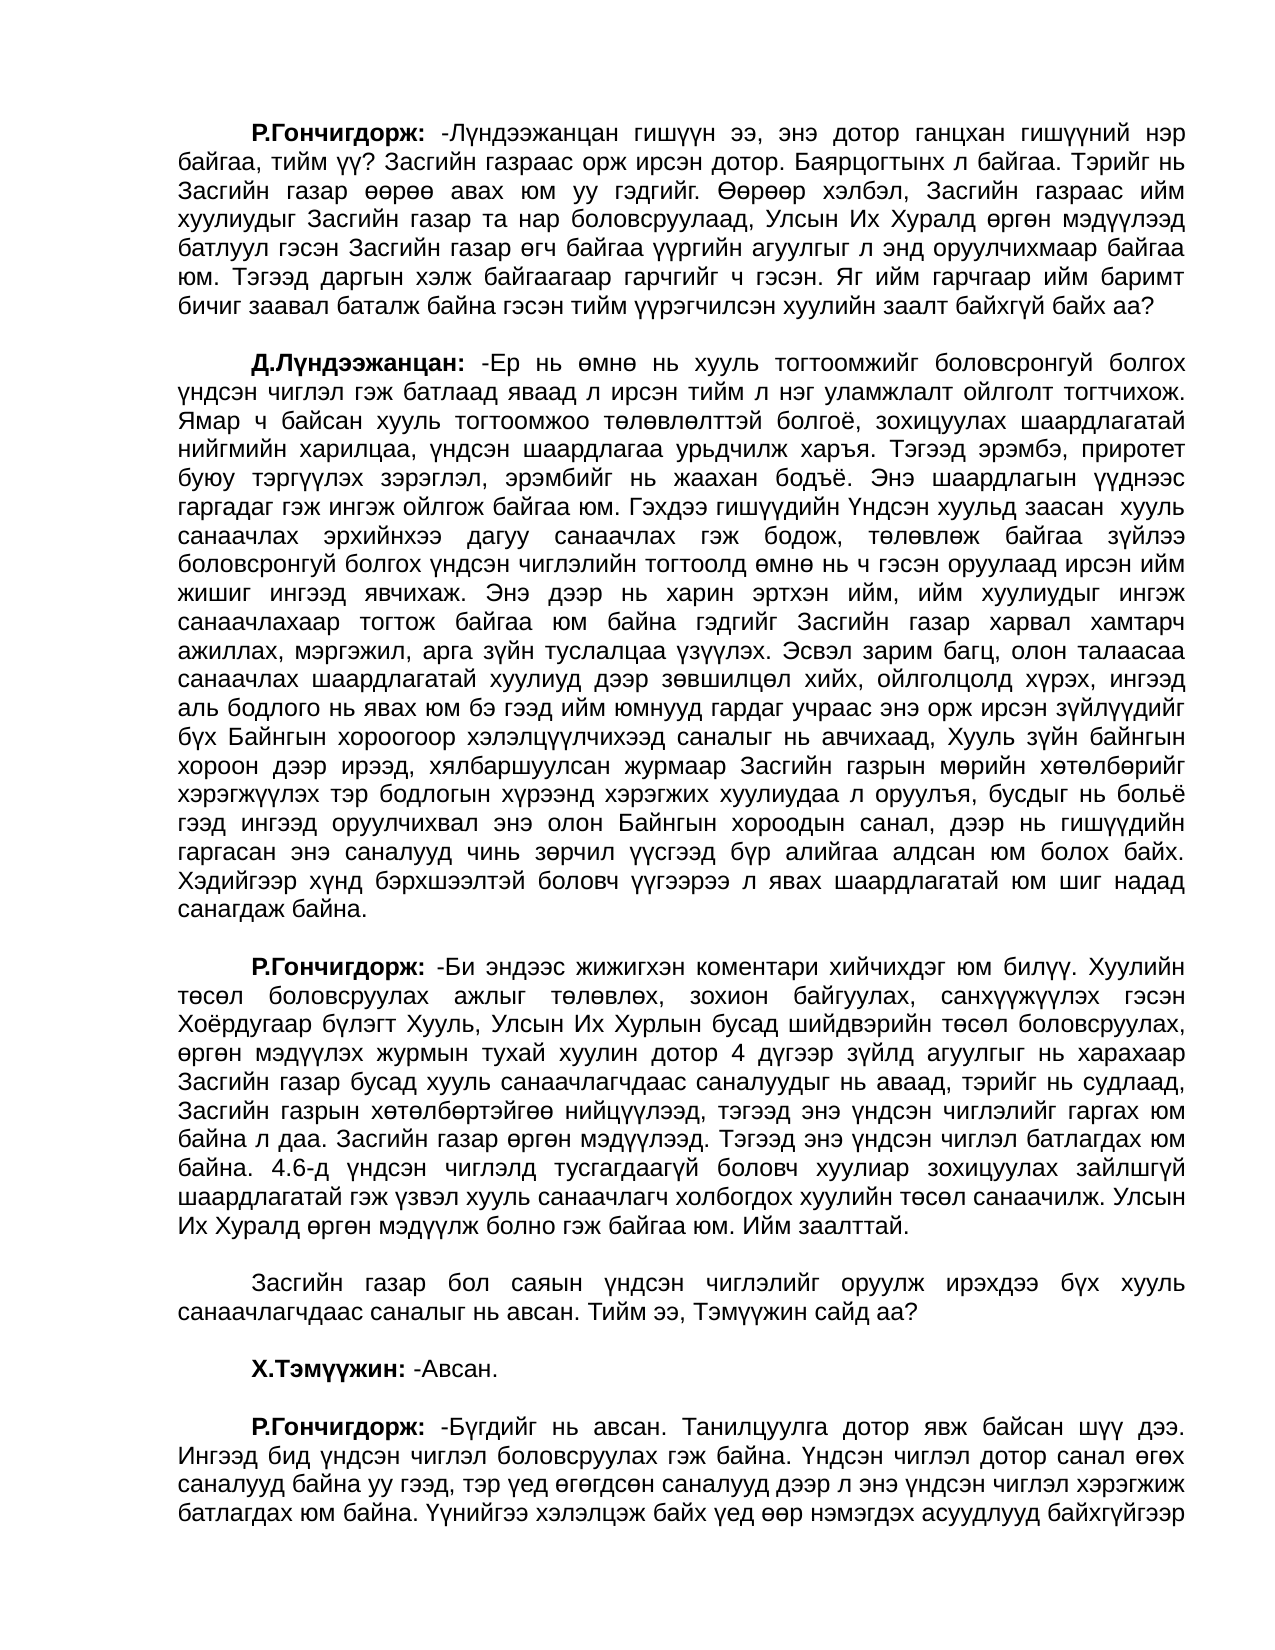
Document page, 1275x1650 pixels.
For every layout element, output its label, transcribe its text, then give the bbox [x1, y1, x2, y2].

text Р.Гончигдорж: -Би эндээс жижигхэн коментари хийчихдэг юм билүү. Хуулийн төсөл боловсруулах ажлыг төлөвлөх, зохион байгуулах, санхүүжүүлэх гэсэн Хоёрдугаар бүлэгт Хууль, Улсын Их Хурлын бусад шийдвэрийн төсөл боловсруулах, өргөн мэдүүлэх журмын тухай хуулин дотор 4 дүгээр зүйлд агуулгыг нь харахаар Засгийн газар бусад хууль санаачлагчдаас саналуудыг нь аваад, тэрийг нь судлаад, Засгийн газрын хөтөлбөртэйгөө нийцүүлээд, тэгээд энэ үндсэн чиглэлийг гаргах юм байна л даа. Засгийн газар өргөн мэдүүлээд. Тэгээд энэ үндсэн чиглэл батлагдах юм байна. 4.6-д үндсэн чиглэлд тусгагдаагүй боловч хуулиар зохицуулах зайлшгүй шаардлагатай гэж үзвэл хууль санаачлагч холбогдох хуулийн төсөл санаачилж. Улсын Их Хуралд өргөн мэдүүлж болно гэж байгаа юм. Ийм заалттай. [177, 952, 1186, 1239]
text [177, 1412, 1186, 1527]
text Д.Лүндээжанцан: -Ер нь өмнө нь хууль тогтоомжийг боловсронгуй болгох үндсэн чиглэл гэж батлаад яваад л ирсэн тийм л нэг уламжлалт ойлголт тогтчихож. Ямар ч байсан хууль тогтоомжоо төлөвлөлттэй болгоё, зохицуулах шаардлагатай нийгмийн харилцаа, үндсэн шаардлагаа урьдчилж харъя. Тэгээд эрэмбэ, приротет буюу тэргүүлэх зэрэглэл, эрэмбийг нь жаахан бодъё. Энэ шаардлагын үүднээс гаргадаг гэж ингэж ойлгож байгаа юм. Гэхдээ гишүүдийн Үндсэн хуульд заасан хууль санаачлах эрхийнхээ дагуу санаачлах гэж бодож, төлөвлөж байгаа зүйлээ боловсронгуй болгох үндсэн чиглэлийн тогтоолд өмнө нь ч гэсэн оруулаад ирсэн ийм жишиг ингээд явчихаж. Энэ дээр нь харин эртхэн ийм, ийм хуулиудыг ингэж санаачлахаар тогтож байгаа юм байна гэдгийг Засгийн газар харвал хамтарч ажиллах, мэргэжил, арга зүйн туслалцаа үзүүлэх. Эсвэл зарим багц, олон талаасаа санаачлах шаардлагатай хуулиуд дээр зөвшилцөл хийх, ойлголцолд хүрэх, ингээд аль бодлого нь явах юм бэ гээд ийм юмнууд гардаг учраас энэ орж ирсэн зүйлүүдийг бүх Байнгын хороогоор хэлэлцүүлчихээд саналыг нь авчихаад, Хууль зүйн байнгын хороон дээр ирээд, хялбаршуулсан журмаар Засгийн газрын мөрийн хөтөлбөрийг хэрэгжүүлэх тэр бодлогын хүрээнд хэрэгжих хуулиудаа л оруулъя, бусдыг нь больё гээд ингээд оруулчихвал энэ олон Байнгын хороодын санал, дээр нь гишүүдийн гаргасан энэ саналууд чинь зөрчил үүсгээд бүр алийгаа алдсан юм болох байх. Хэдийгээр хүнд бэрхшээлтэй боловч үүгээрээ л явах шаардлагатай юм шиг надад санагдаж байна. [177, 348, 1186, 923]
text Х.Тэмүүжин: -Авсан. [177, 1354, 1186, 1383]
text Р.Гончигдорж: -Лүндээжанцан гишүүн ээ, энэ дотор ганцхан гишүүний нэр байгаа, тийм үү? Засгийн газраас орж ирсэн дотор. Баярцогтынх л байгаа. Тэрийг нь Засгийн газар өөрөө авах юм уу гэдгийг. Өөрөөр хэлбэл, Засгийн газраас ийм хуулиудыг Засгийн газар та нар боловсруулаад, Улсын Их Хуралд өргөн мэдүүлээд батлуул гэсэн Засгийн газар өгч байгаа үүргийн агуулгыг л энд оруулчихмаар байгаа юм. Тэгээд даргын хэлж байгаагаар гарчгийг ч гэсэн. Яг ийм гарчгаар ийм баримт бичиг заавал баталж байна гэсэн тийм үүрэгчилсэн хуулийн заалт байхгүй байх аа? [177, 118, 1186, 319]
text Засгийн газар бол саяын үндсэн чиглэлийг оруулж ирэхдээ бүх хууль санаачлагчдаас саналыг нь авсан. Тийм ээ, Тэмүүжин сайд аа? [177, 1268, 1186, 1326]
